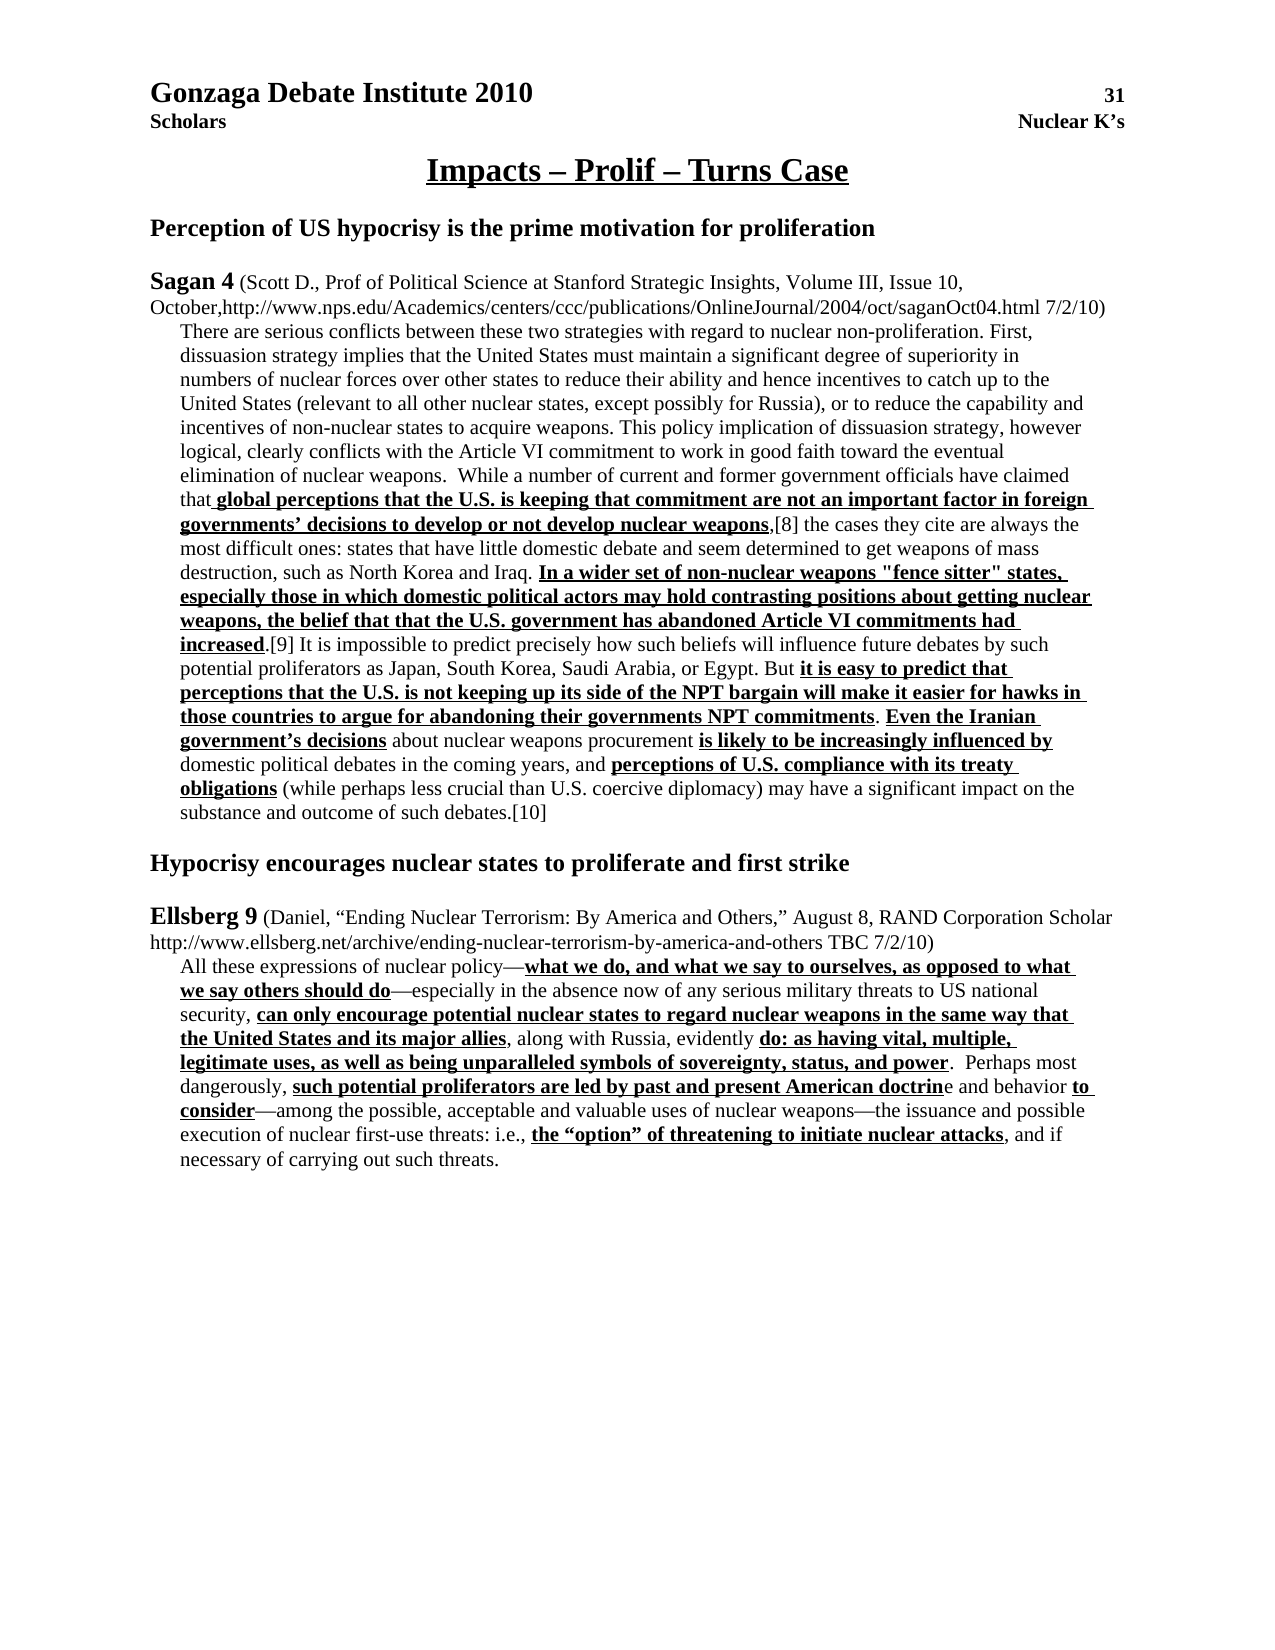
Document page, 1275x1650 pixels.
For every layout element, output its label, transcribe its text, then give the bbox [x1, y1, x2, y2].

text Hypocrisy encourages nuclear states to proliferate and first strike [150, 848, 1125, 877]
text There are serious conflicts between these two strategies with regard to nuclear non-proliferation. First, dissuasion strategy implies that the United States must maintain a significant degree of superiority in numbers of nuclear forces over other states to reduce their ability and hence incentives to catch up to the United States (relevant to all other nuclear states, except possibly for Russia), or to reduce the capability and incentives of non-nuclear states to acquire weapons. This policy implication of dissuasion strategy, however logical, clearly conflicts with the Article VI commitment to work in good faith toward the eventual elimination of nuclear weapons. While a number of current and former government officials have claimed that global perceptions that the U.S. is keeping that commitment are not an important factor in foreign governments’ decisions to develop or not develop nuclear weapons,[8] the cases they cite are always the most difficult ones: states that have little domestic debate and seem determined to get weapons of mass destruction, such as North Korea and Iraq. In a wider set of non-nuclear weapons "fence sitter" states, especially those in which domestic political actors may hold contrasting positions about getting nuclear weapons, the belief that that the U.S. government has abandoned Article VI commitments had increased.[9] It is impossible to predict precisely how such beliefs will influence future debates by such potential proliferators as Japan, South Korea, Saudi Arabia, or Egypt. But it is easy to predict that perceptions that the U.S. is not keeping up its side of the NPT bargain will make it easier for hawks in those countries to argue for abandoning their governments NPT commitments. Even the Iranian government’s decisions about nuclear weapons procurement is likely to be increasingly influenced by domestic political debates in the coming years, and perceptions of U.S. compliance with its treaty obligations (while perhaps less crucial than U.S. coercive diplomacy) may have a significant impact on the substance and outcome of such debates.[10] [180, 319, 1095, 824]
text All these expressions of nuclear policy—what we do, and what we say to ourselves, as opposed to what we say others should do—especially in the absence now of any serious military threats to US national security, can only encourage potential nuclear states to regard nuclear weapons in the same way that the United States and its major allies, along with Russia, evidently do: as having vital, multiple, legitimate uses, as well as being unparalleled symbols of sovereignty, status, and power. Perhaps most dangerously, such potential proliferators are led by past and present American doctrine and behavior to consider—among the possible, acceptable and valuable uses of nuclear weapons—the issuance and possible execution of nuclear first-use threats: i.e., the “option” of threatening to initiate nuclear attacks, and if necessary of carrying out such threats. [180, 954, 1095, 1171]
title Impacts – Prolif – Turns Case [150, 150, 1125, 188]
text Perception of US hypocrisy is the prime motivation for proliferation [150, 213, 1125, 242]
text Ellsberg 9 (Daniel, “Ending Nuclear Terrorism: By America and Others,” August 8, RAND Corporation Scholar http://www.ellsberg.net/archive/ending-nuclear-terrorism-by-america-and-others TBC 7/2/10) [150, 901, 1125, 954]
text Sagan 4 (Scott D., Prof of Political Science at Stanford Strategic Insights, Volume III, Issue 10, October,http://www.nps.edu/Academics/centers/ccc/publications/OnlineJournal/2004/oct/saganOct04.html 7/2/10) [150, 266, 1125, 319]
